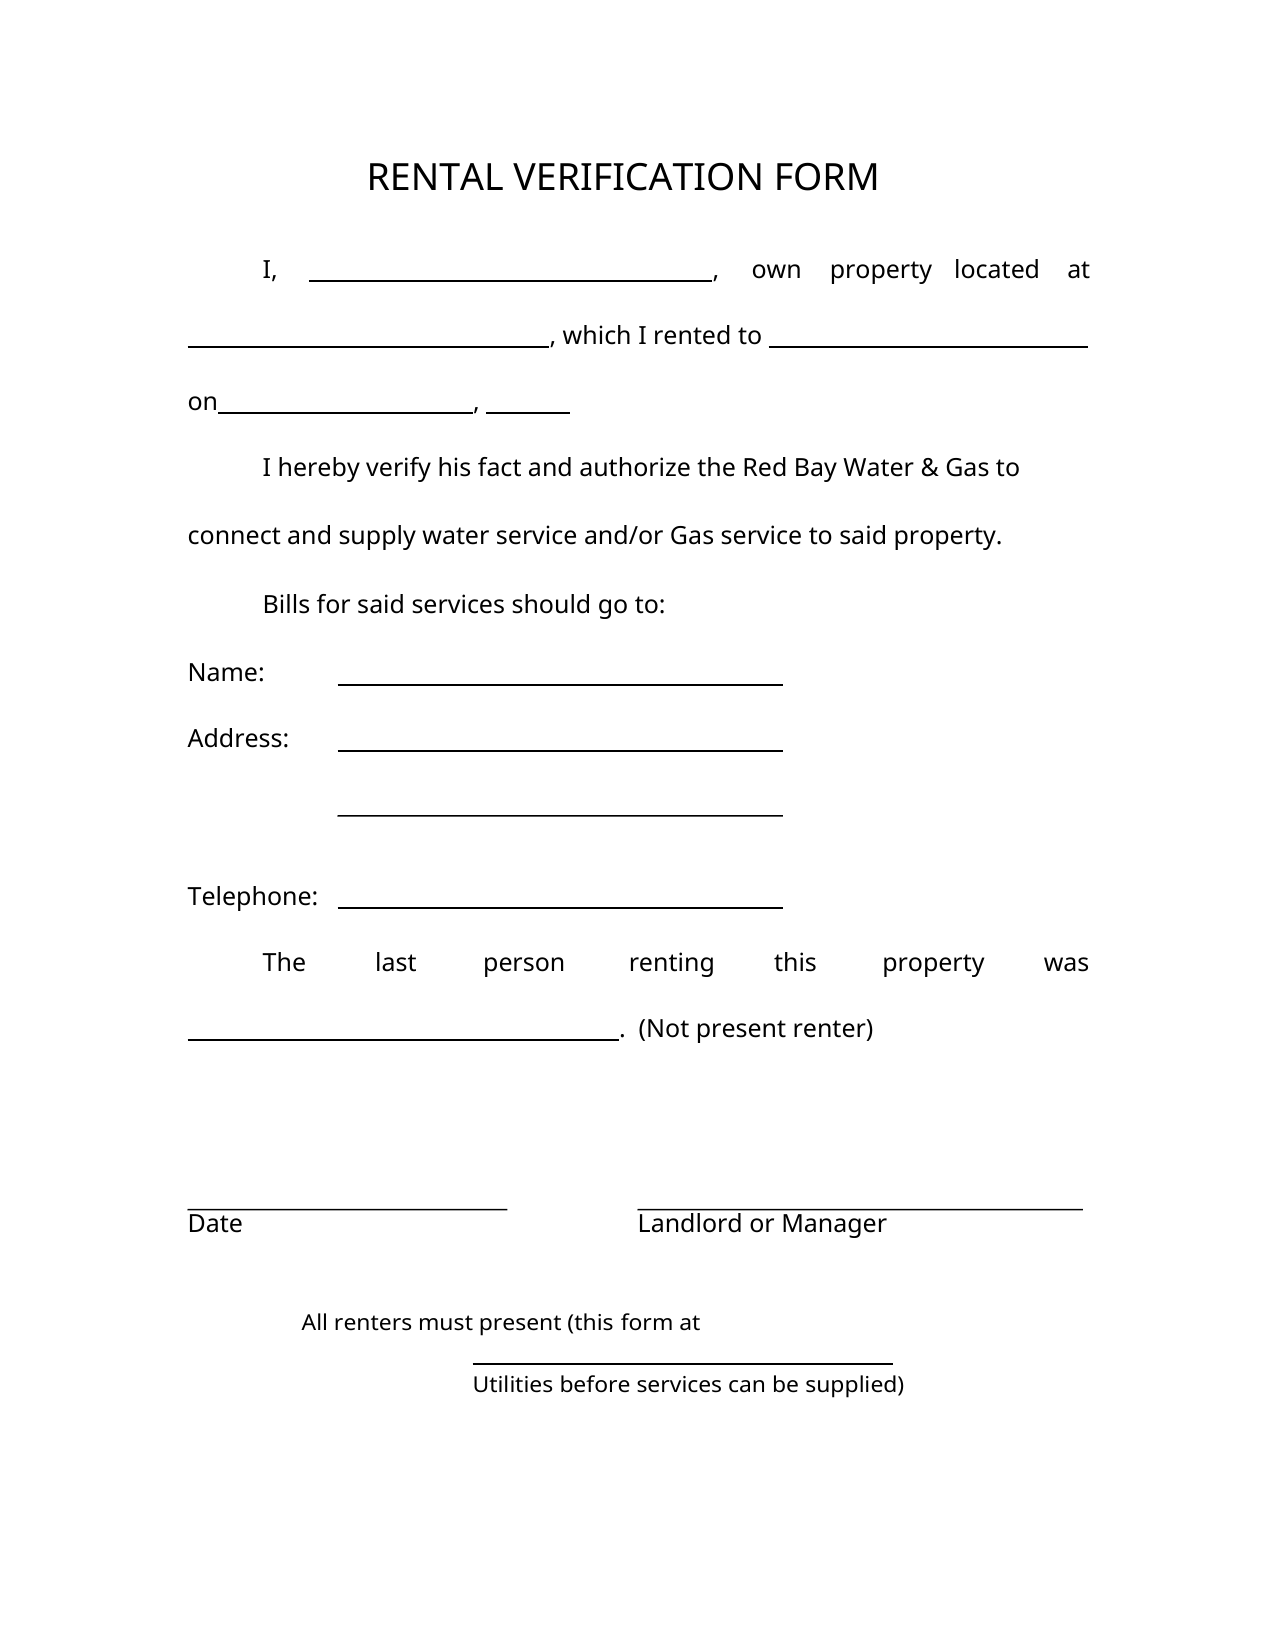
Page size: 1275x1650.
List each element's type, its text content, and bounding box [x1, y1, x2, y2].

text on , [187, 384, 1100, 418]
text , which I rented to [187, 318, 1100, 352]
text I hereby verify his fact and authorize the Red Bay Water & Gas to connect and supply water service and/or Gas service to said property. [187, 450, 1100, 552]
text RENTAL VERIFICATION FORM [366, 150, 1100, 201]
text The last person renting this property was [262, 944, 1100, 978]
text . (Not present renter) [187, 1010, 1100, 1044]
text Date Landlord or Manager [187, 1208, 1100, 1238]
text Address: [187, 721, 1100, 755]
text Bills for said services should go to: [262, 587, 1100, 621]
text Telephone: [187, 878, 1100, 912]
text I, , own property located at [262, 252, 1100, 286]
text Name: [187, 655, 1100, 689]
text All renters must present (this form at Utilities before services can be supplied) [301, 1307, 973, 1399]
